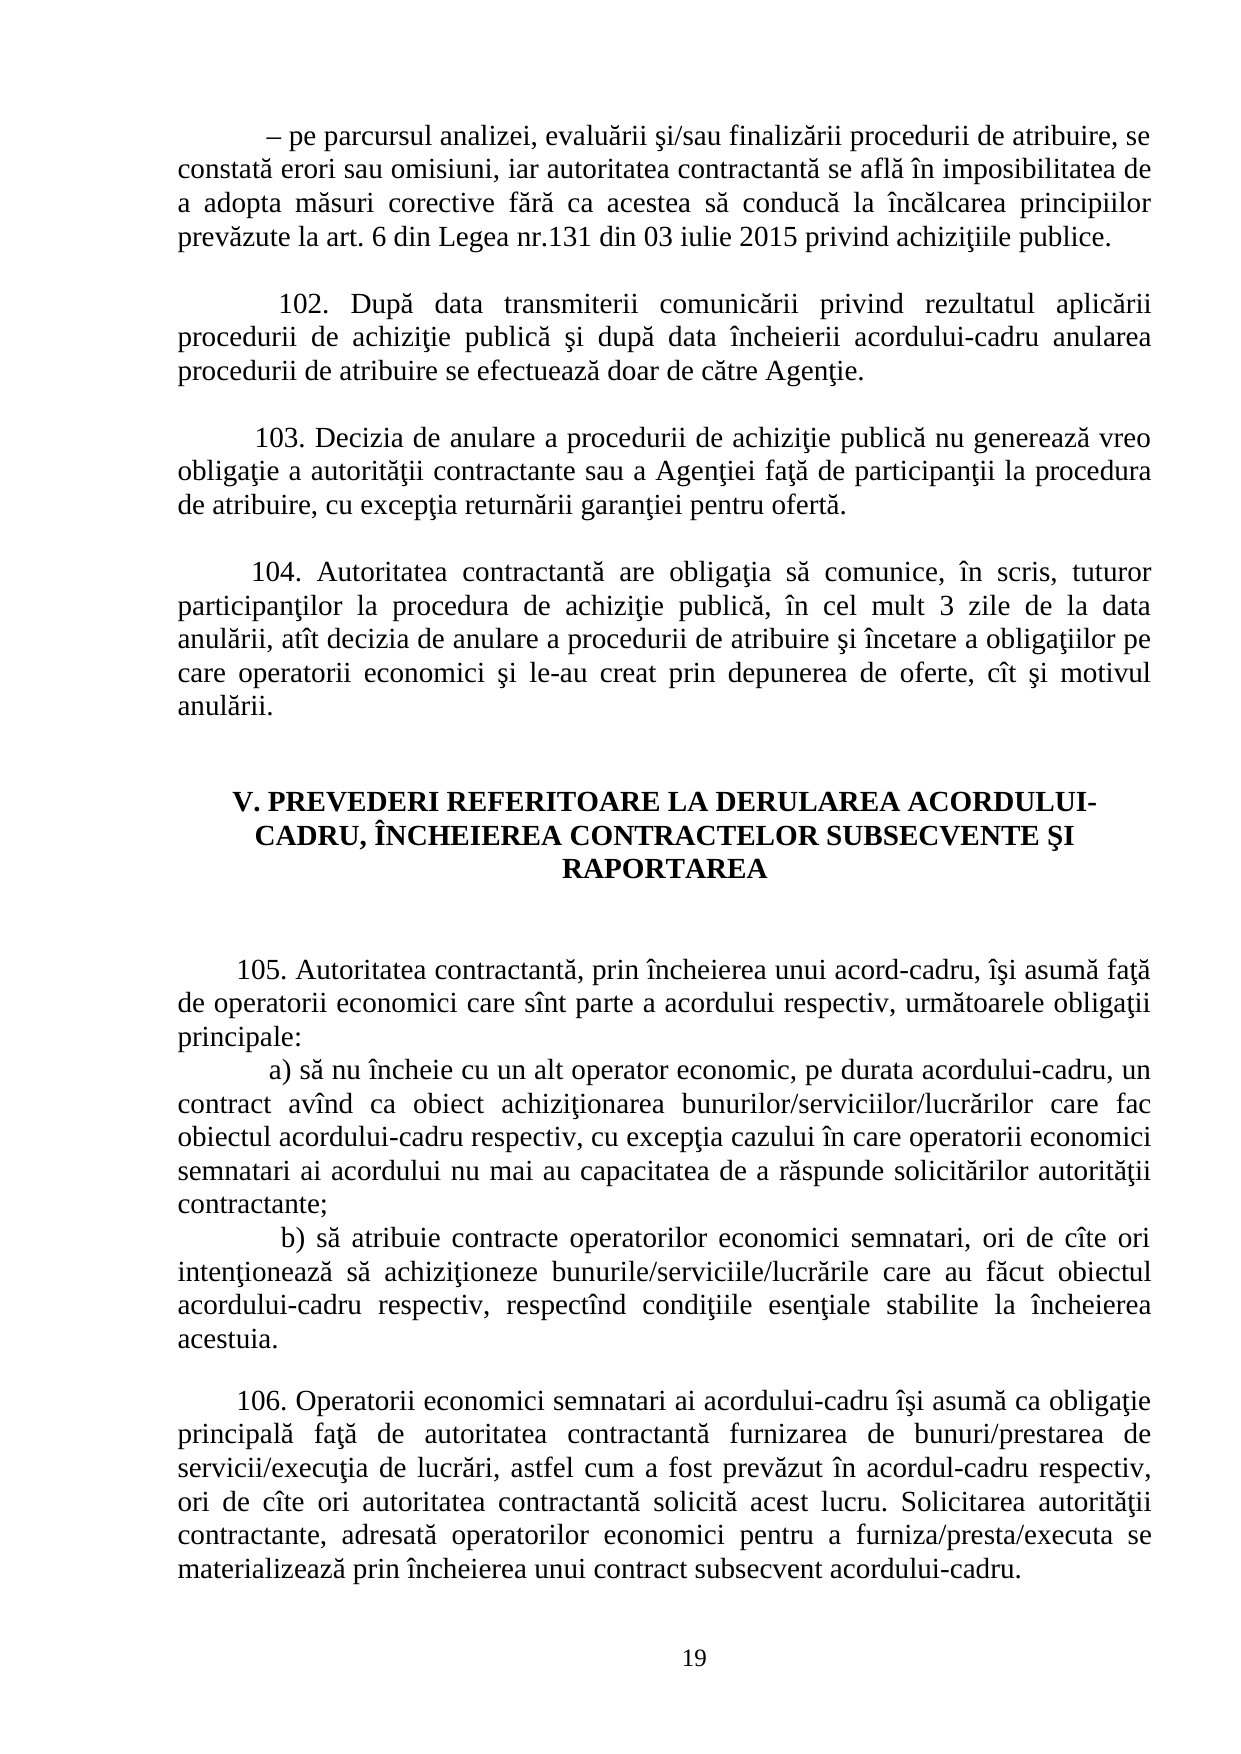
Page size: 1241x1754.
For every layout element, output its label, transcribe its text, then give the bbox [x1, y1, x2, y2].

text b) să atribuie contracte operatorilor economici semnatari, ori de cîte ori intenţionează să achiziţioneze bunurile/serviciile/lucrările care au făcut obiectul acordului-cadru respectiv, respectînd condiţiile esenţiale stabilite la încheierea acestuia. [177, 1220, 1152, 1383]
subtitle V. PREVEDERI REFERITOARE LA DERULAREA ACORDULUI-CADRU, ÎNCHEIEREA CONTRACTELOR SUBSECVENTE ŞI RAPORTAREA [177, 784, 1152, 885]
text 102. După data transmiterii comunicării privind rezultatul aplicării procedurii de achiziţie publică şi după data încheierii acordului-cadru anularea procedurii de atribuire se efectuează doar de către Agenţie. [177, 286, 1152, 386]
text a) să nu încheie cu un alt operator economic, pe durata acordului-cadru, un contract avînd ca obiect achiziţionarea bunurilor/serviciilor/lucrărilor care fac obiectul acordului-cadru respectiv, cu excepţia cazului în care operatorii economici semnatari ai acordului nu mai au capacitatea de a răspunde solicitărilor autorităţii contractante; [177, 1052, 1152, 1220]
text 105. Autoritatea contractantă, prin încheierea unui acord-cadru, îşi asumă faţă de operatorii economici care sînt parte a acordului respectiv, următoarele obligaţii principale: [177, 952, 1152, 1052]
text – pe parcursul analizei, evaluării şi/sau finalizării procedurii de atribuire, se constată erori sau omisiuni, iar autoritatea contractantă se află în imposibilitatea de a adopta măsuri corective fără ca acestea să conducă la încălcarea principiilor prevăzute la art. 6 din Legea nr.131 din 03 iulie 2015 privind achiziţiile publice. [177, 118, 1152, 252]
text 106. Operatorii economici semnatari ai acordului-cadru îşi asumă ca obligaţie principală faţă de autoritatea contractantă furnizarea de bunuri/prestarea de servicii/execuţia de lucrări, astfel cum a fost prevăzut în acordul-cadru respectiv, ori de cîte ori autoritatea contractantă solicită acest lucru. Solicitarea autorităţii contractante, adresată operatorilor economici pentru a furniza/presta/executa se materializează prin încheierea unui contract subsecvent acordului-cadru. [177, 1383, 1152, 1584]
text 103. Decizia de anulare a procedurii de achiziţie publică nu generează vreo obligaţie a autorităţii contractante sau a Agenţiei faţă de participanţii la procedura de atribuire, cu excepţia returnării garanţiei pentru ofertă. [177, 420, 1152, 521]
text 104. Autoritatea contractantă are obligaţia să comunice, în scris, tuturor participanţilor la procedura de achiziţie publică, în cel mult 3 zile de la data anulării, atît decizia de anulare a procedurii de atribuire şi încetare a obligaţiilor pe care operatorii economici şi le-au creat prin depunerea de oferte, cît şi motivul anulării. [177, 554, 1152, 722]
